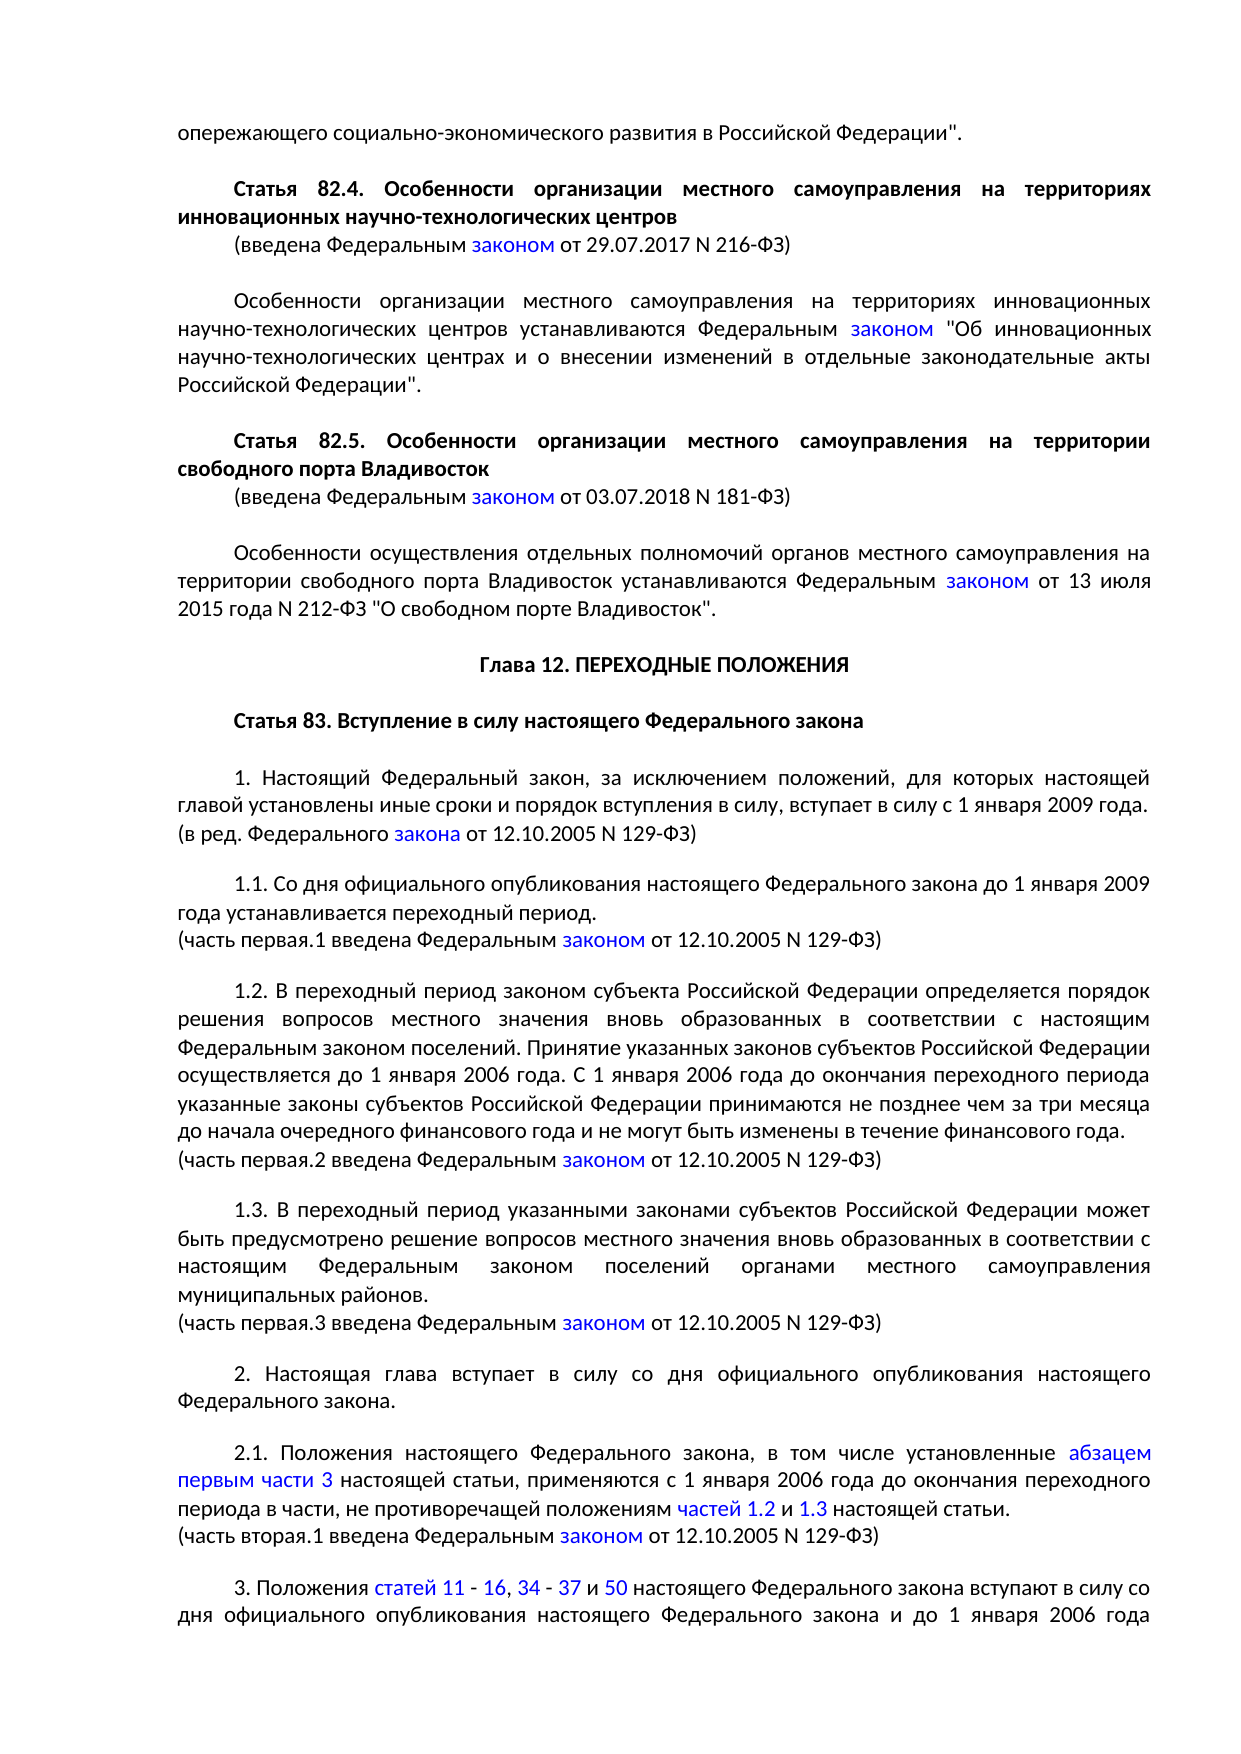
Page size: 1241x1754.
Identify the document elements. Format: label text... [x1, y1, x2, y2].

text 1.3. В переходный период указанными законами субъектов Российской Федерации может быть предусмотрено решение вопросов местного значения вновь образованных в соответствии с настоящим Федеральным законом поселений органами местного самоуправления муниципальных районов. [177, 1196, 1152, 1308]
text (часть вторая.1 введена Федеральным законом от 12.10.2005 N 129-ФЗ) [177, 1522, 1152, 1550]
text 2.1. Положения настоящего Федерального закона, в том числе установленные абзацем первым части 3 настоящей статьи, применяются с 1 января 2006 года до окончания переходного периода в части, не противоречащей положениям частей 1.2 и 1.3 настоящей статьи. [177, 1438, 1152, 1522]
text (часть первая.1 введена Федеральным законом от 12.10.2005 N 129-ФЗ) [177, 926, 1152, 954]
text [177, 118, 1152, 146]
text (введена Федеральным законом от 03.07.2018 N 181-ФЗ) [177, 482, 1152, 510]
text 1. Настоящий Федеральный закон, за исключением положений, для которых настоящей главой установлены иные сроки и порядок вступления в силу, вступает в силу с 1 января 2009 года. [177, 763, 1152, 819]
text (введена Федеральным законом от 29.07.2017 N 216-ФЗ) [177, 230, 1152, 258]
text 1.2. В переходный период законом субъекта Российской Федерации определяется порядок решения вопросов местного значения вновь образованных в соответствии с настоящим Федеральным законом поселений. Принятие указанных законов субъектов Российской Федерации осуществляется до 1 января 2006 года. С 1 января 2006 года до окончания переходного периода указанные законы субъектов Российской Федерации принимаются не позднее чем за три месяца до начала очередного финансового года и не могут быть изменены в течение финансового года. [177, 977, 1152, 1145]
text (часть первая.3 введена Федеральным законом от 12.10.2005 N 129-ФЗ) [177, 1308, 1152, 1336]
title Статья 82.5. Особенности организации местного самоуправления на территории свободного порта Владивосток [177, 426, 1152, 482]
text 1.1. Со дня официального опубликования настоящего Федерального закона до 1 января 2009 года устанавливается переходный период. [177, 869, 1152, 926]
title Статья 82.4. Особенности организации местного самоуправления на территориях инновационных научно-технологических центров [177, 174, 1152, 230]
text Особенности организации местного самоуправления на территориях инновационных научно-технологических центров устанавливаются Федеральным законом "Об инновационных научно-технологических центрах и о внесении изменений в отдельные законодательные акты Российской Федерации". [177, 286, 1152, 398]
text Особенности осуществления отдельных полномочий органов местного самоуправления на территории свободного порта Владивосток устанавливаются Федеральным законом от 13 июля 2015 года N 212-ФЗ "О свободном порте Владивосток". [177, 538, 1152, 622]
text (часть первая.2 введена Федеральным законом от 12.10.2005 N 129-ФЗ) [177, 1145, 1152, 1173]
text (в ред. Федерального закона от 12.10.2005 N 129-ФЗ) [177, 819, 1152, 847]
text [177, 1573, 1152, 1629]
title Глава 12. ПЕРЕХОДНЫЕ ПОЛОЖЕНИЯ [177, 651, 1152, 678]
title Статья 83. Вступление в силу настоящего Федерального закона [177, 707, 1152, 734]
text 2. Настоящая глава вступает в силу со дня официального опубликования настоящего Федерального закона. [177, 1359, 1152, 1415]
